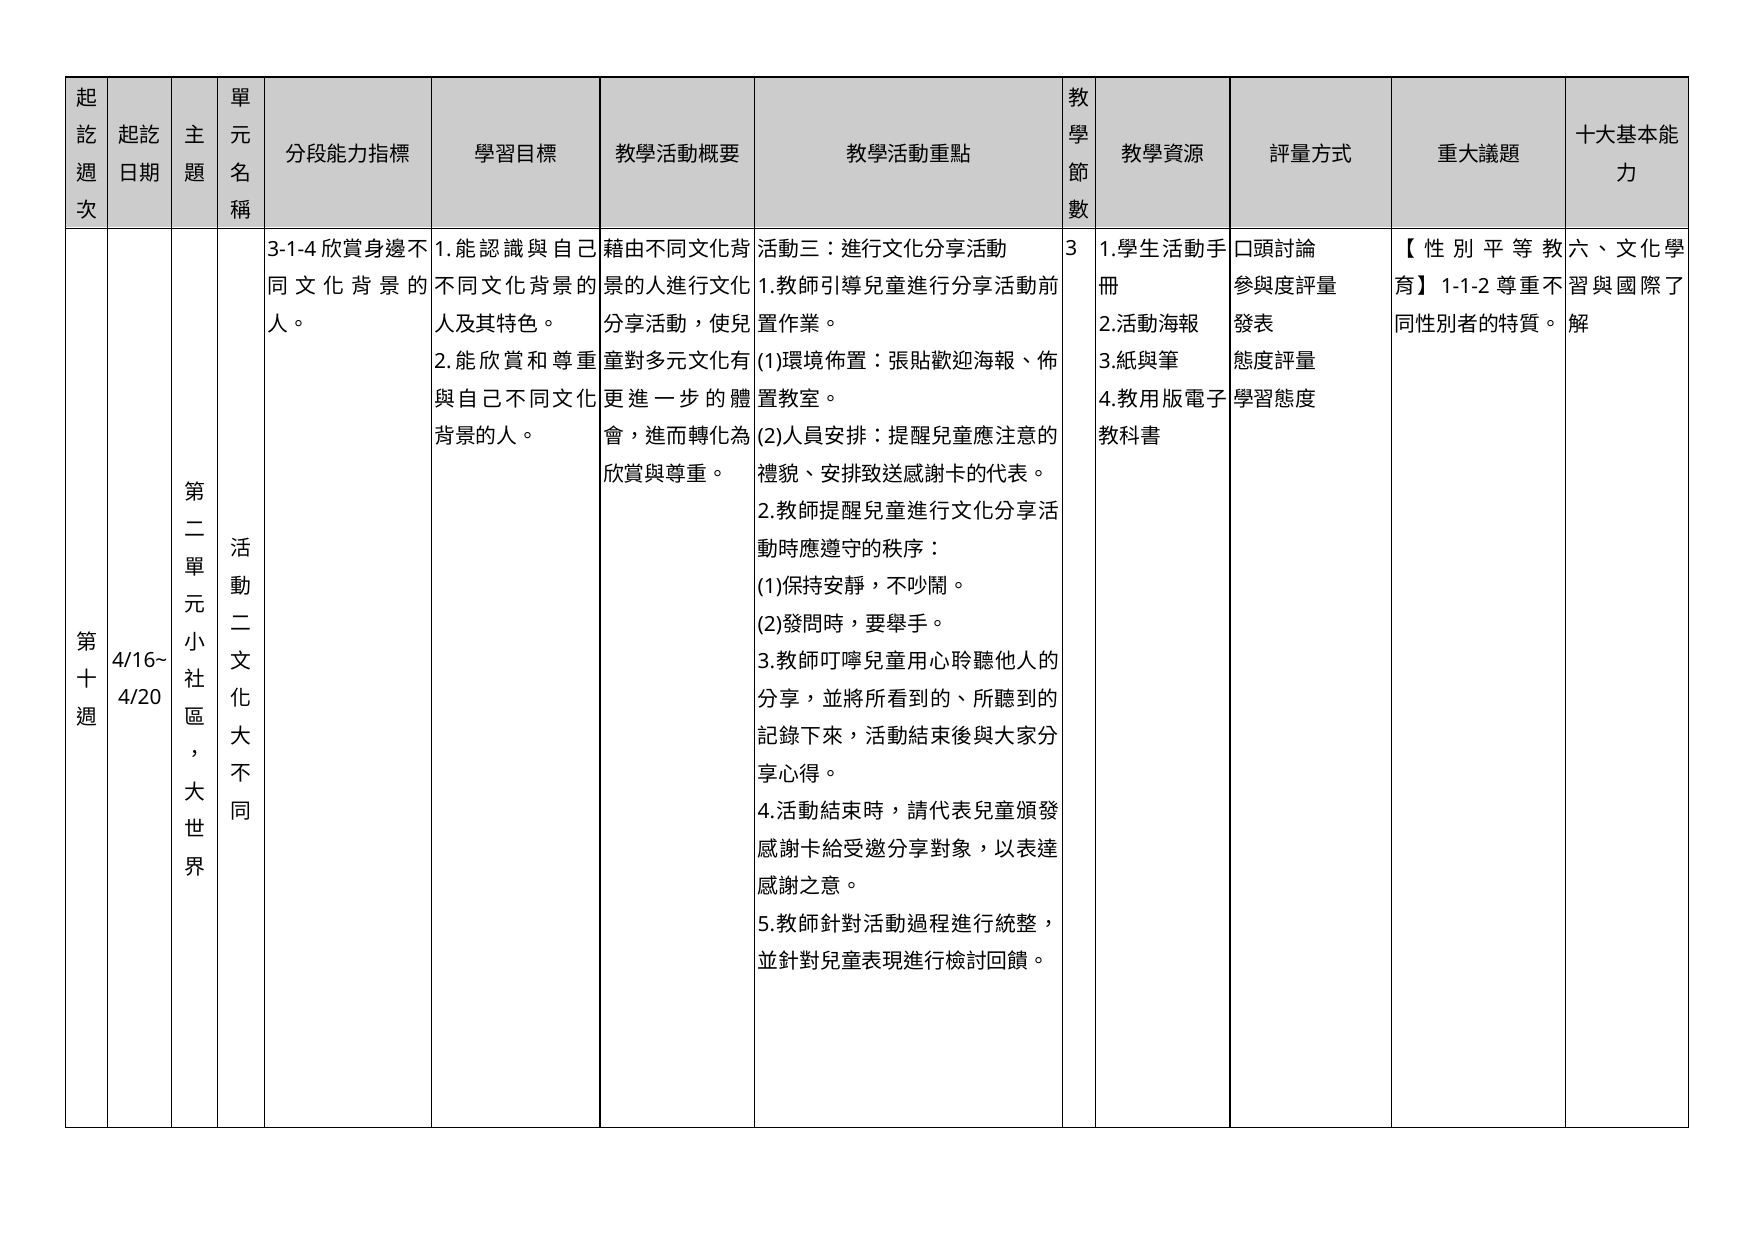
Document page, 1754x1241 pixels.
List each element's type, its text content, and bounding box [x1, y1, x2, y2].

table_cell 第十週 [66, 229, 107, 1127]
table_header 起訖日期 [108, 78, 171, 227]
table_header 教學活動重點 [755, 78, 1062, 227]
table_header 單元名稱 [218, 78, 264, 227]
table_cell 第二單元小社區，大世界 [172, 229, 217, 1127]
table_header 分段能力指標 [265, 78, 431, 227]
table_cell 【性別平等教育】尊重不同性別者的特質。 [1392, 229, 1565, 1127]
table_cell 欣賞身邊不同文化背景的人。 [265, 229, 431, 1127]
table_cell 3 [1063, 229, 1095, 1127]
table_header 教學節數 [1063, 78, 1095, 227]
table_header 教學活動概要 [601, 78, 754, 227]
table_header 主題 [172, 78, 217, 227]
table_header 十大基本能力 [1566, 78, 1688, 227]
table_header 起訖週次 [66, 78, 107, 227]
table_cell 六、文化學習與國際了解 [1566, 229, 1688, 1127]
table_header 評量方式 [1231, 78, 1391, 227]
table_header 重大議題 [1392, 78, 1565, 227]
table_cell 活動二文化大不同 [218, 229, 264, 1127]
table_cell 活動三：進行文化分享活動 1.教師引導兒童進行分享活動前置作業。 (1)環境佈置：張貼歡迎海報、佈置教室。 (2)人員安排：提醒兒童應注意的禮貌、安排致送感謝卡的代表。 2.教師提醒兒童進行文化分享活動時應遵守的秩序： (1)保持安靜，不吵鬧。 (2)發問時，要舉手。 3.教師叮嚀兒童用心聆聽他人的分享，並將所看到的、所聽到的記錄下來，活動結束後與大家分享心得。 4.活動結束時，請代表兒童頒發感謝卡給受邀分享對象，以表達感謝之意。 5.教師針對活動過程進行統整，並針對兒童表現進行檢討回饋。 [755, 229, 1062, 1127]
table_cell 口頭討論 參與度評量 發表 態度評量 學習態度 [1231, 229, 1391, 1127]
table_header 教學資源 [1096, 78, 1229, 227]
table_header 學習目標 [432, 78, 599, 227]
table_cell 4/16~4/20 [108, 229, 171, 1127]
table_cell 1.學生活動手冊 2.活動海報 3.紙與筆 4.教用版電子教科書 [1096, 229, 1229, 1127]
table_cell 藉由不同文化背景的人進行文化分享活動，使兒童對多元文化有更進一步的體會，進而轉化為欣賞與尊重。 [601, 229, 754, 1127]
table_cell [432, 229, 599, 1127]
